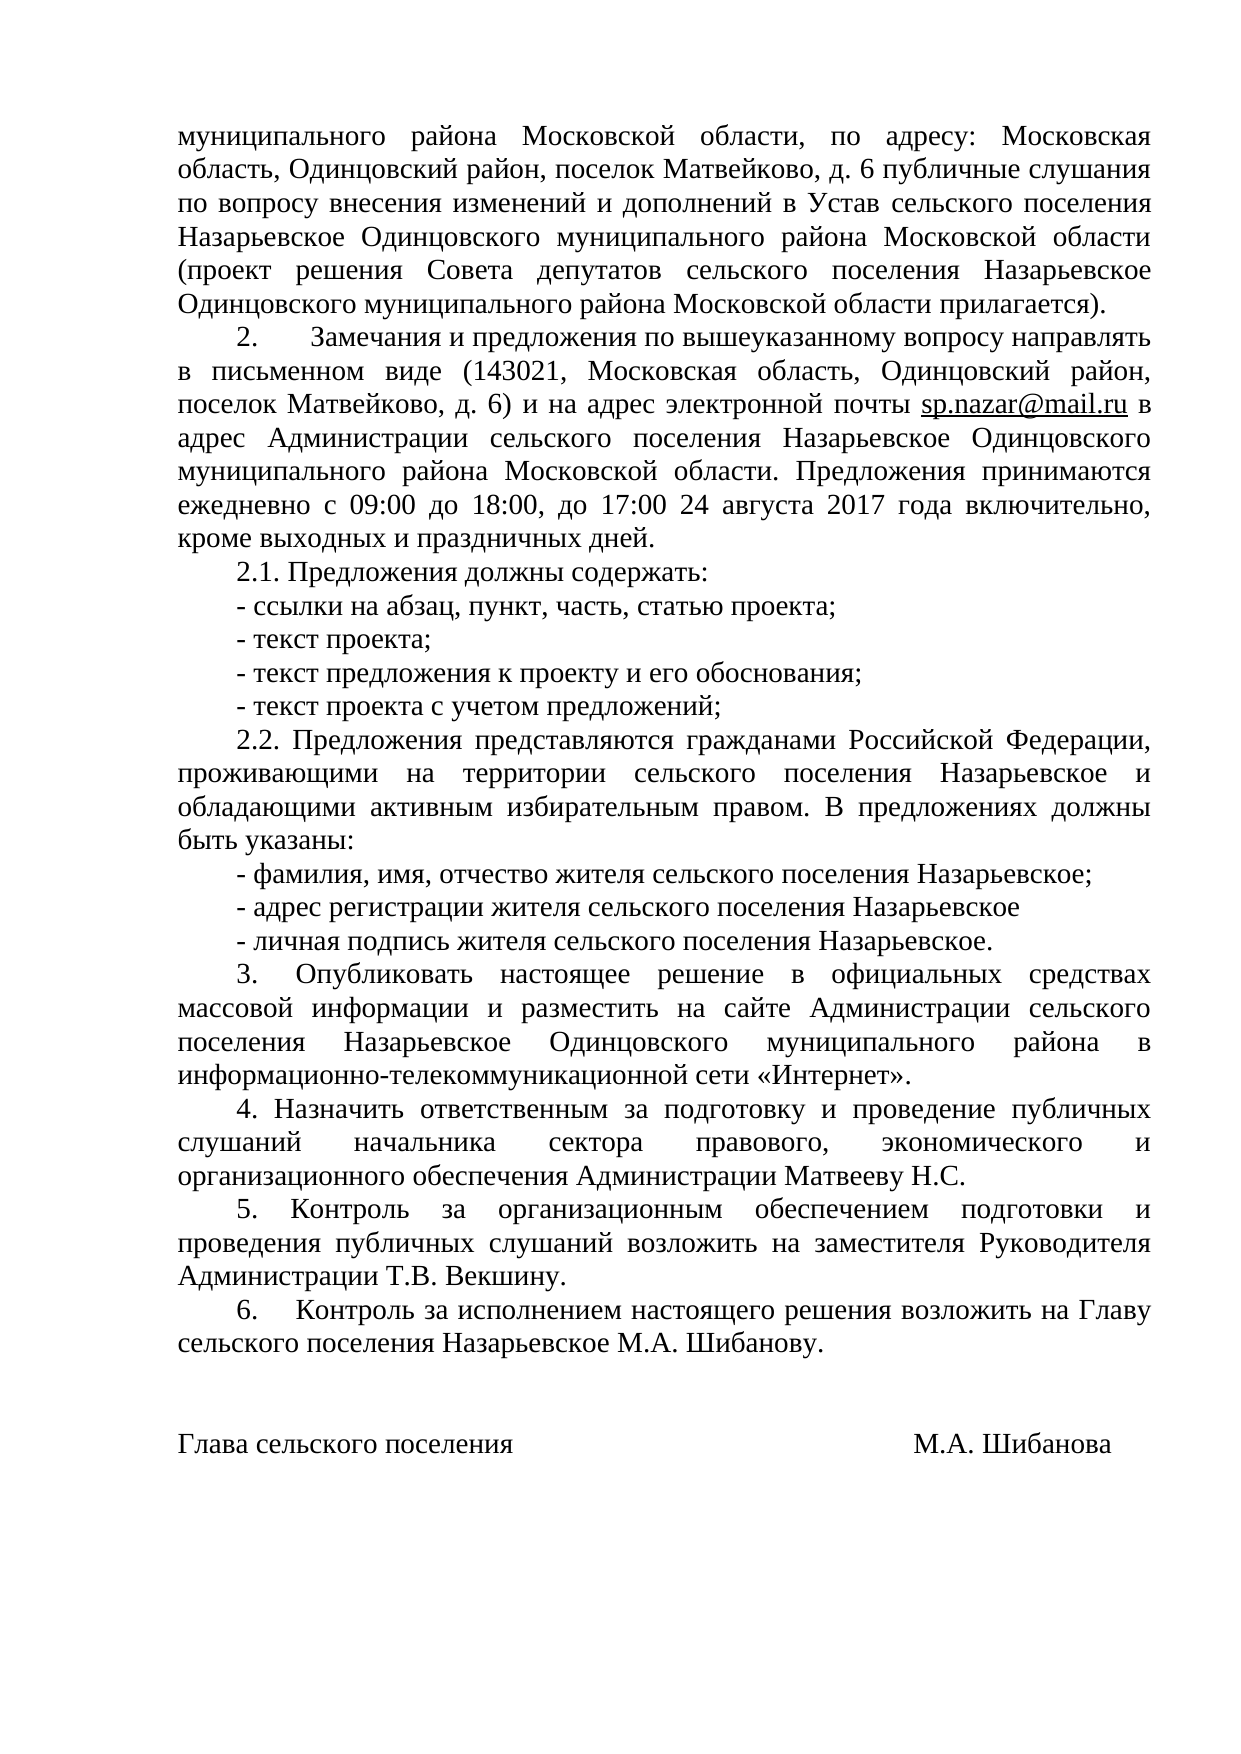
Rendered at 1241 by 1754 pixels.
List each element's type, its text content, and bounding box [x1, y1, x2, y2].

text - личная подпись жителя сельского поселения Назарьевское. [177, 923, 1152, 957]
text 5. Контроль за организационным обеспечением подготовки и проведения публичных слушаний возложить на заместителя Руководителя Администрации Т.В. Векшину. [177, 1191, 1152, 1292]
text 6. Контроль за исполнением настоящего решения возложить на Главу сельского поселения Назарьевское М.А. Шибанову. [177, 1292, 1152, 1359]
text - текст проекта; [177, 621, 1152, 655]
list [177, 118, 1152, 319]
text - текст проекта с учетом предложений; [177, 688, 1152, 722]
text - текст предложения к проекту и его обоснования; [177, 655, 1152, 688]
text - фамилия, имя, отчество жителя сельского поселения Назарьевское; [177, 856, 1152, 889]
text Глава сельского поселения М.А. Шибанова [177, 1426, 1152, 1460]
text 2.2. Предложения представляются гражданами Российской Федерации, проживающими на территории сельского поселения Назарьевское и обладающими активным избирательным правом. В предложениях должны быть указаны: [177, 722, 1152, 856]
text 2.1. Предложения должны содержать: [177, 554, 1152, 588]
text - адрес регистрации жителя сельского поселения Назарьевское [177, 889, 1152, 923]
text - ссылки на абзац, пункт, часть, статью проекта; [177, 588, 1152, 621]
text 4. Назначить ответственным за подготовку и проведение публичных слушаний начальника сектора правового, экономического и организационного обеспечения Администрации Матвееву Н.С. [177, 1091, 1152, 1191]
text 3. Опубликовать настоящее решение в официальных средствах массовой информации и разместить на сайте Администрации сельского поселения Назарьевское Одинцовского муниципального района в информационно-телекоммуникационной сети «Интернет». [177, 957, 1152, 1091]
text 2. Замечания и предложения по вышеуказанному вопросу направлять в письменном виде (143021, Московская область, Одинцовский район, поселок Матвейково, д. 6) и на адрес электронной почты sp.nazar@mail.ru в адрес Администрации сельского поселения Назарьевское Одинцовского муниципального района Московской области. Предложения принимаются ежедневно с 09:00 до 18:00, до 17:00 24 августа 2017 года включительно, кроме выходных и праздничных дней. [177, 319, 1152, 554]
